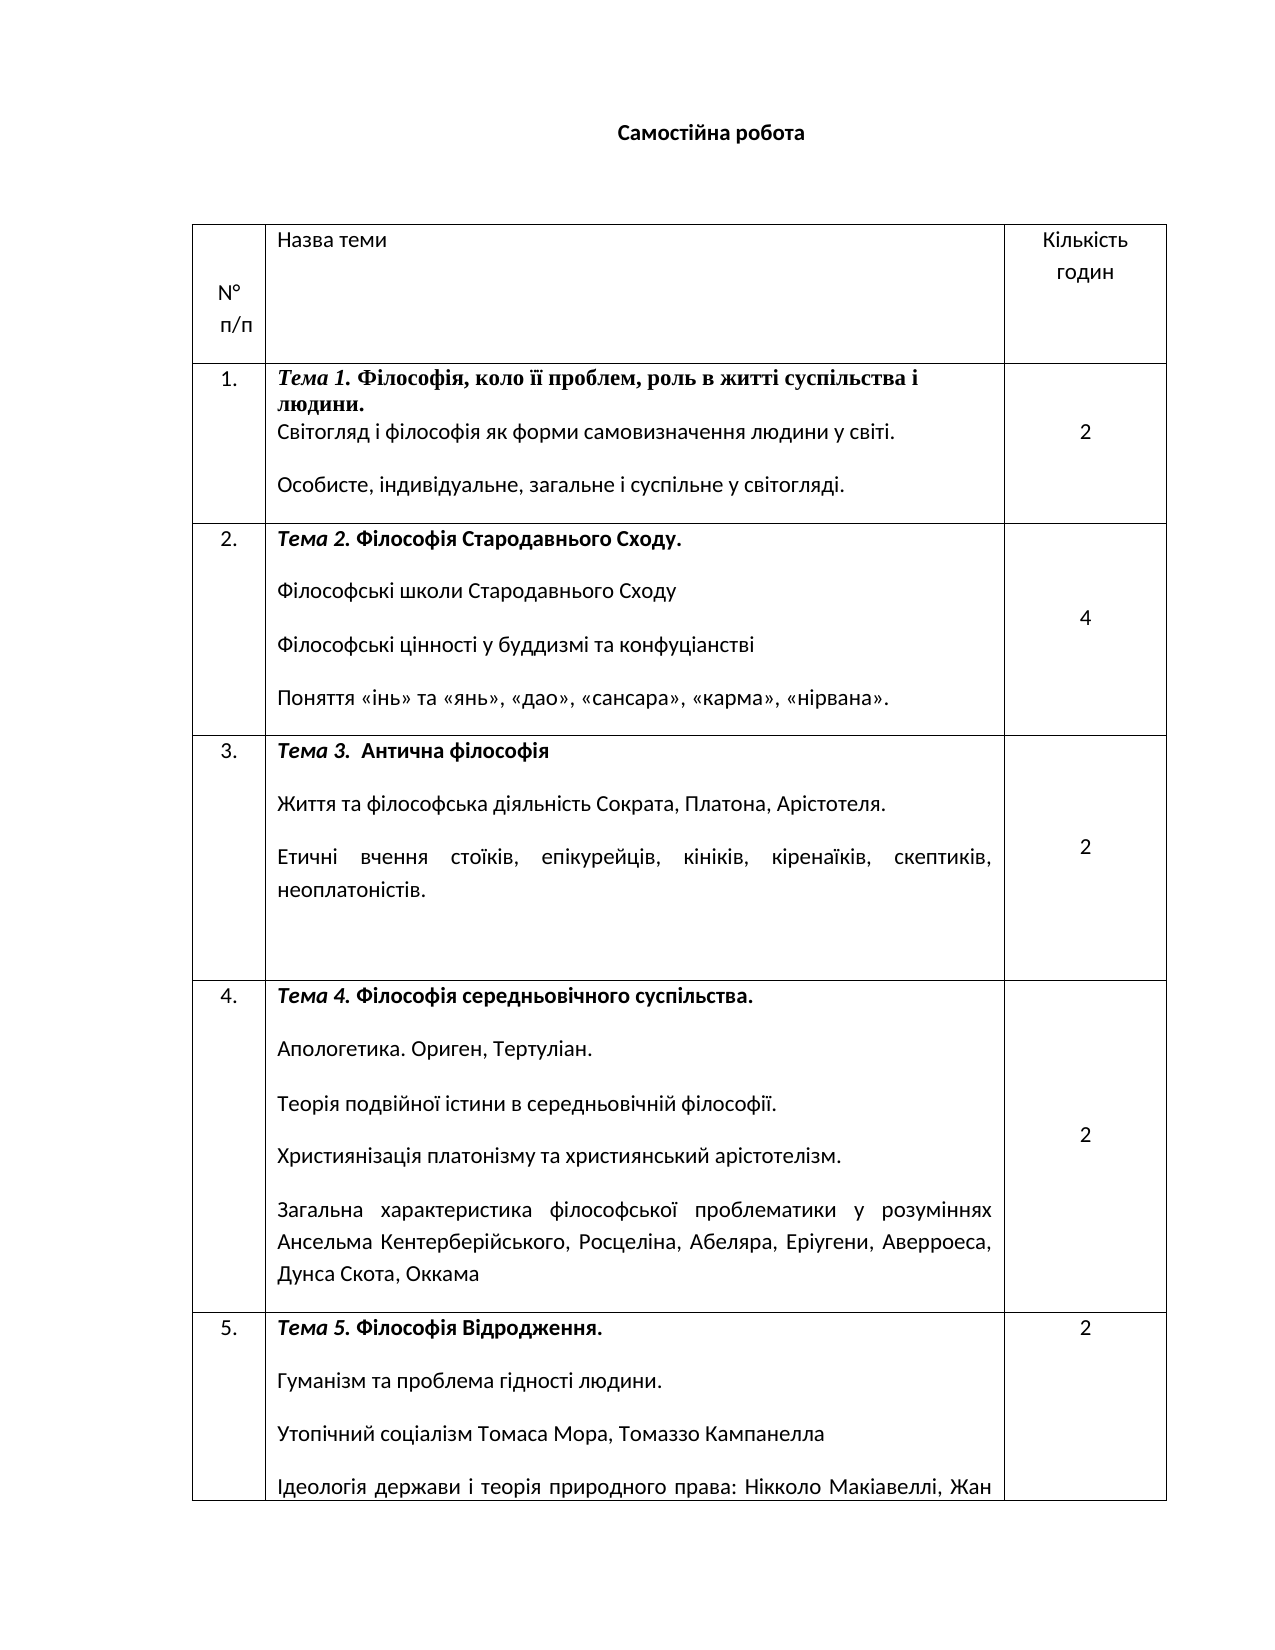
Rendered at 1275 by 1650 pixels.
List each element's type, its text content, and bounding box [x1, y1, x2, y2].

table_cell 2 [1005, 736, 1166, 980]
table_cell 3. [193, 736, 265, 980]
table_cell Тема 2. Філософія Стародавнього Сходу. Філософські школи Стародавнього Сходу Філософські цінності у буддизмі та конфуціанстві Поняття «інь» та «янь», «дао», «сансара», «карма», «нірвана». [266, 524, 1004, 735]
table_cell 2 [1005, 981, 1166, 1312]
table_cell 2 [1005, 1313, 1166, 1500]
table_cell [266, 1313, 1004, 1500]
table_cell Тема 3. Антична філософія Життя та філософська діяльність Сократа, Платона, Арістотеля. Етичні вчення стоїків, епікурейців, кініків, кіренаїків, скептиків, неоплатоністів. [266, 736, 1004, 980]
table_header Назва теми [266, 225, 1004, 363]
table_cell 5. [193, 1313, 265, 1500]
table_cell 1. [193, 364, 265, 523]
table_header Кількість годин [1005, 225, 1166, 363]
table_cell Тема 4. Філософія середньовічного суспільства. Апологетика. Ориген, Тертуліан. Теорія подвійної істини в середньовічній філософії. Християнізація платонізму та християнський арістотелізм. Загальна характеристика філософської проблематики у розуміннях Ансельма Кентерберійського, Росцеліна, Абеляра, Еріугени, Аверроеса, Дунса Скота, Оккама [266, 981, 1004, 1312]
table_header N° п/п [193, 225, 265, 363]
text Самостійна робота [236, 118, 1186, 146]
table_cell 2 [1005, 364, 1166, 523]
table_cell 4. [193, 981, 265, 1312]
table_cell Тема 1. Філософія, коло її проблем, роль в житті суспільства і людини. Світогляд і філософія як форми самовизначення людини у світі. Особисте, індивідуальне, загальне і суспільне у світогляді. [266, 364, 1004, 523]
table_cell 2. [193, 524, 265, 735]
table_cell 4 [1005, 524, 1166, 735]
